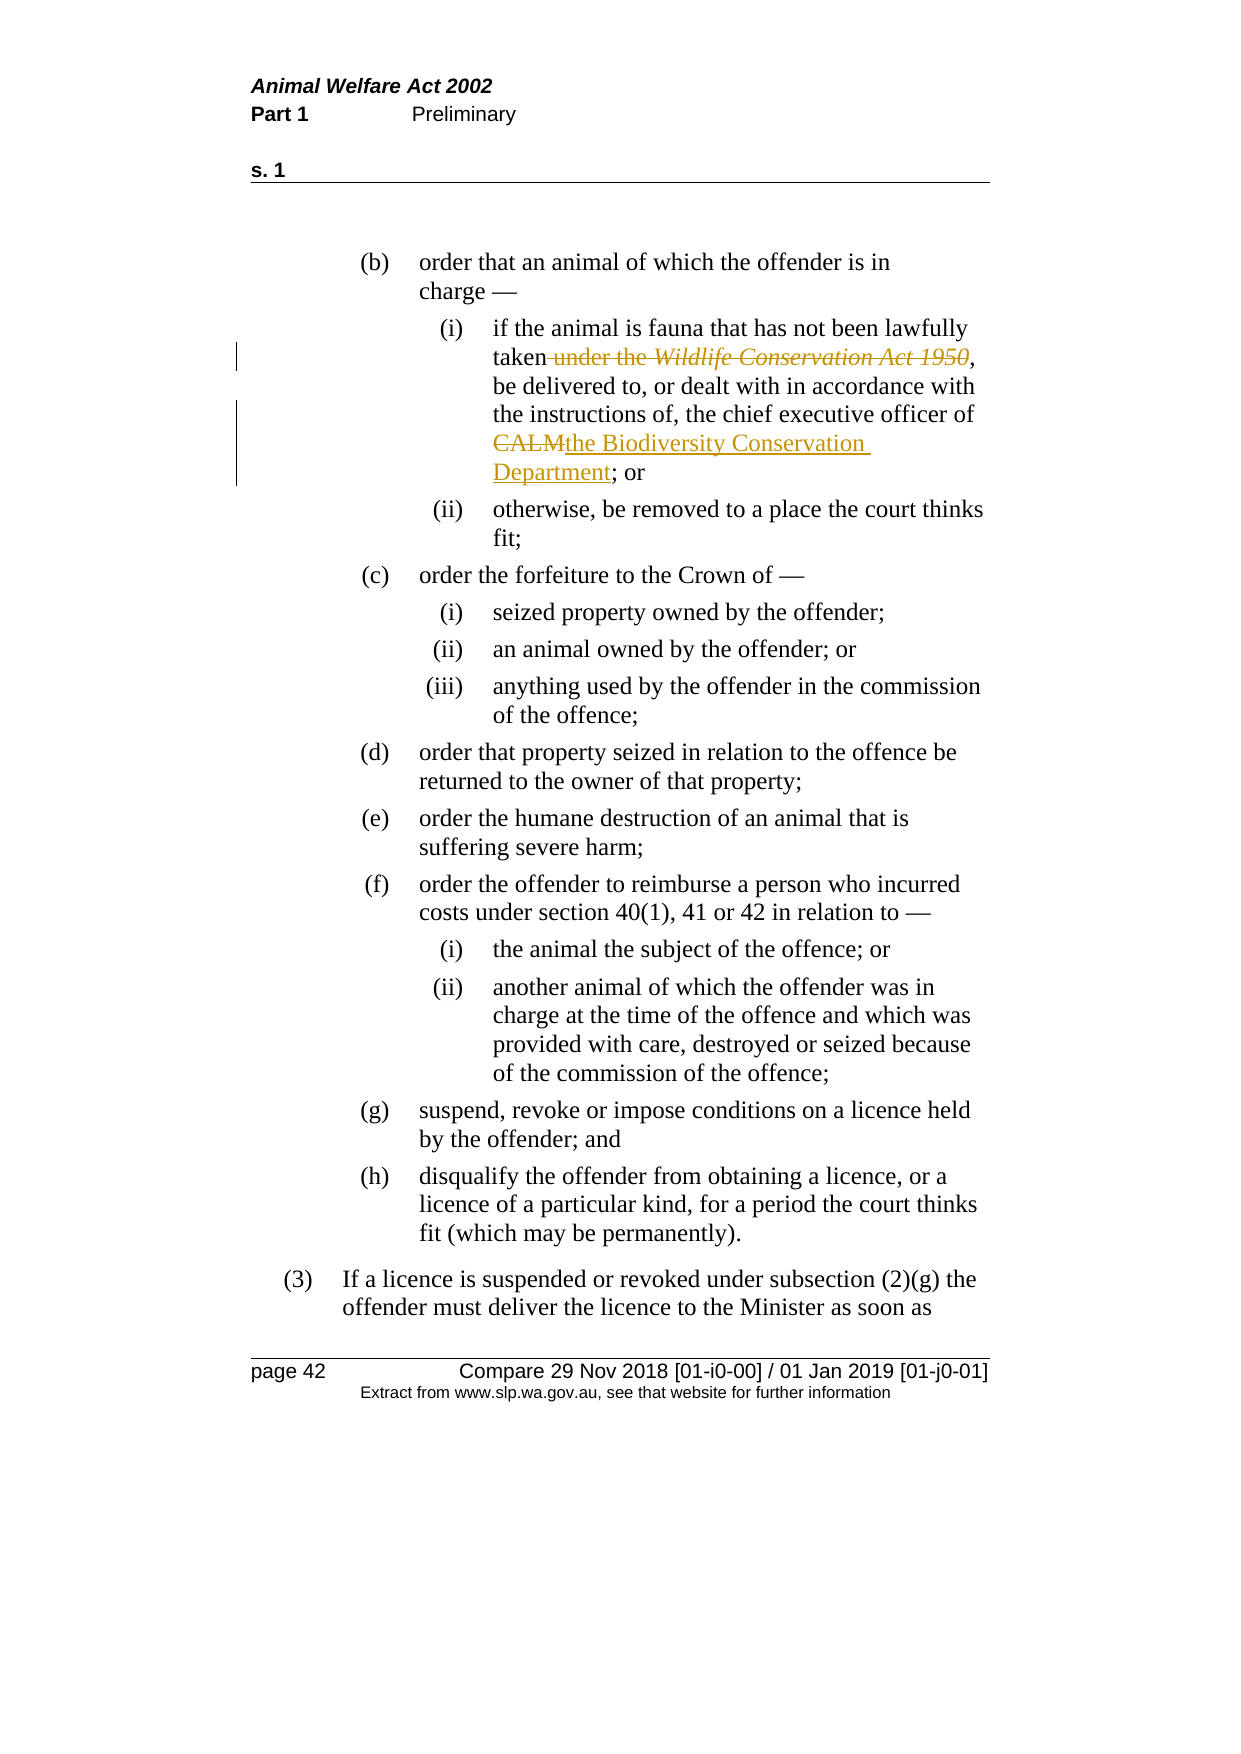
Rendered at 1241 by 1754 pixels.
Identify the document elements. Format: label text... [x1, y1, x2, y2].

text (b) order that an animal of which the offender is in charge — [251, 247, 990, 305]
text (i) seized property owned by the offender; [251, 597, 990, 626]
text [251, 1264, 990, 1321]
text (c) order the forfeiture to the Crown of — [251, 560, 990, 589]
text (ii) otherwise, be removed to a place the court thinks fit; [251, 494, 990, 552]
text (f) order the offender to reimburse a person who incurred costs under section 40(1), 41 or 42 in relation to — [251, 869, 990, 926]
text (e) order the humane destruction of an animal that is suffering severe harm; [251, 803, 990, 860]
text (i) the animal the subject of the offence; or [251, 934, 990, 963]
text (iii) anything used by the offender in the commission of the offence; [251, 671, 990, 729]
text (ii) an animal owned by the offender; or [251, 634, 990, 663]
text (g) suspend, revoke or impose conditions on a licence held by the offender; and [251, 1095, 990, 1152]
text (ii) another animal of which the offender was in charge at the time of the offence and which was provided with care, destroyed or seized because of the commission of the offence; [251, 972, 990, 1087]
text (d) order that property seized in relation to the offence be returned to the owner of that property; [251, 737, 990, 794]
text (h) disqualify the offender from obtaining a licence, or a licence of a particular kind, for a period the court thinks fit (which may be permanently). [251, 1161, 990, 1247]
text (i) if the animal is fauna that has not been lawfully taken, be delivered to, or dealt with in accordance with the instructions of, the chief executive officer of ; or [251, 313, 990, 486]
